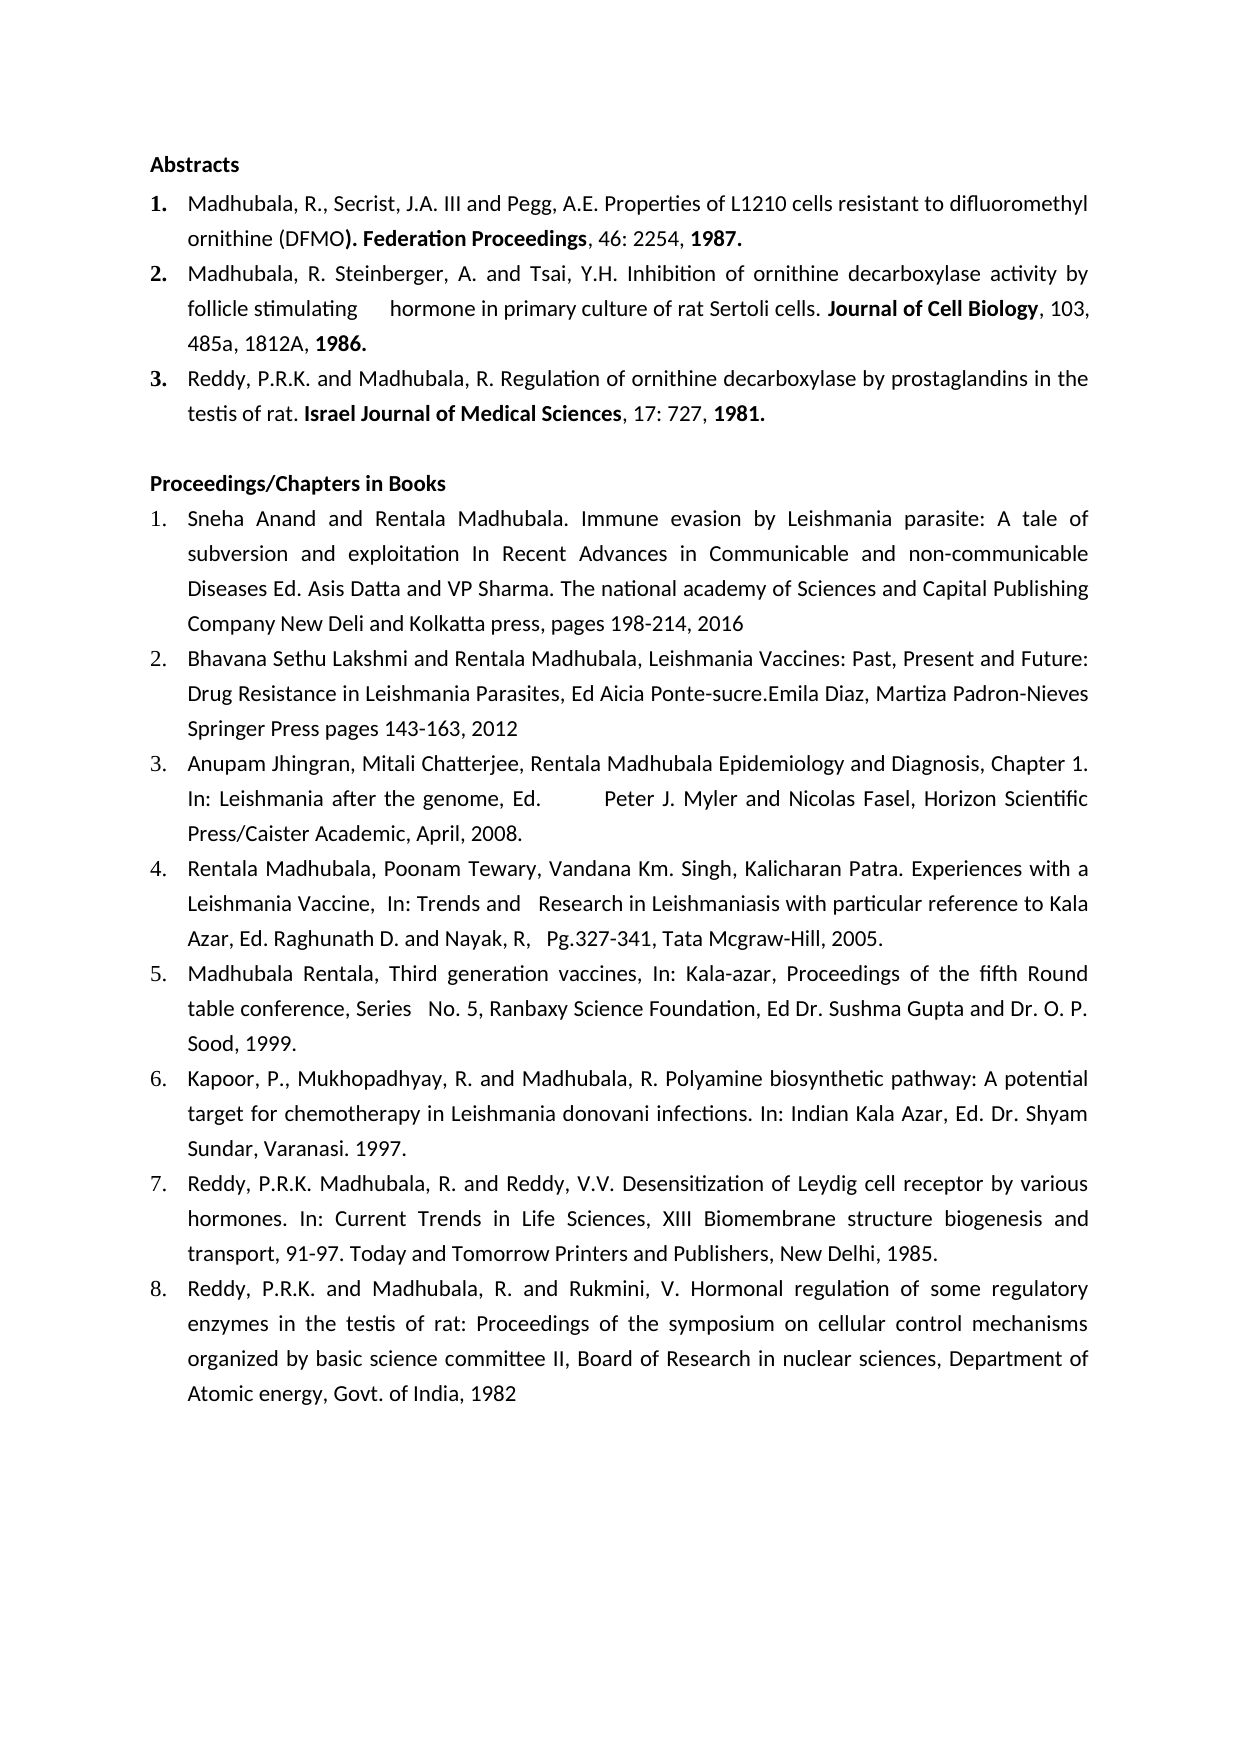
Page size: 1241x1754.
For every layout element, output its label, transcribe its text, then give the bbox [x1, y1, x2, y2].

list Reddy, P.R.K. and Madhubala, R. Regulation of ornithine decarboxylase by prostaglandins in the testis of rat. Israel Journal of Medical Sciences, 17: 727, 1981. [150, 357, 1090, 427]
text Abstracts [150, 150, 1090, 178]
list Reddy, P.R.K. and Madhubala, R. and Rukmini, V. Hormonal regulation of some regulatory enzymes in the testis of rat: Proceedings of the symposium on cellular control mechanisms organized by basic science committee II, Board of Research in nuclear sciences, Department of Atomic energy, Govt. of India, 1982 [150, 1267, 1090, 1407]
list Anupam Jhingran, Mitali Chatterjee, Rentala Madhubala Epidemiology and Diagnosis, Chapter 1. In: Leishmania after the genome, Ed. Peter J. Myler and Nicolas Fasel, Horizon Scientific Press/Caister Academic, April, 2008. [150, 742, 1090, 847]
list Madhubala Rentala, Third generation vaccines, In: Kala-azar, Proceedings of the fifth Round table conference, Series No. 5, Ranbaxy Science Foundation, Ed Dr. Sushma Gupta and Dr. O. P. Sood, 1999. [150, 952, 1090, 1057]
list Rentala Madhubala, Poonam Tewary, Vandana Km. Singh, Kalicharan Patra. Experiences with a Leishmania Vaccine, In: Trends and Research in Leishmaniasis with particular reference to Kala Azar, Ed. Raghunath D. and Nayak, R, Pg.327-341, Tata Mcgraw-Hill, 2005. [150, 847, 1090, 952]
list Madhubala, R., Secrist, J.A. III and Pegg, A.E. Properties of L1210 cells resistant to difluoromethyl ornithine (DFMO). Federation Proceedings, 46: 2254, 1987. [150, 182, 1090, 252]
text Proceedings/Chapters in Books [150, 462, 1090, 497]
list Reddy, P.R.K. Madhubala, R. and Reddy, V.V. Desensitization of Leydig cell receptor by various hormones. In: Current Trends in Life Sciences, XIII Biomembrane structure biogenesis and transport, 91-97. Today and Tomorrow Printers and Publishers, New Delhi, 1985. [150, 1162, 1090, 1267]
list Kapoor, P., Mukhopadhyay, R. and Madhubala, R. Polyamine biosynthetic pathway: A potential target for chemotherapy in Leishmania donovani infections. In: Indian Kala Azar, Ed. Dr. Shyam Sundar, Varanasi. 1997. [150, 1057, 1090, 1162]
list Madhubala, R. Steinberger, A. and Tsai, Y.H. Inhibition of ornithine decarboxylase activity by follicle stimulating hormone in primary culture of rat Sertoli cells. Journal of Cell Biology, 103, 485a, 1812A, 1986. [150, 252, 1090, 357]
list Sneha Anand and Rentala Madhubala. Immune evasion by Leishmania parasite: A tale of subversion and exploitation In Recent Advances in Communicable and non-communicable Diseases Ed. Asis Datta and VP Sharma. The national academy of Sciences and Capital Publishing Company New Deli and Kolkatta press, pages 198-214, 2016 [150, 497, 1090, 637]
list Bhavana Sethu Lakshmi and Rentala Madhubala, Leishmania Vaccines: Past, Present and Future: Drug Resistance in Leishmania Parasites, Ed Aicia Ponte-sucre.Emila Diaz, Martiza Padron-Nieves Springer Press pages 143-163, 2012 [150, 637, 1090, 742]
